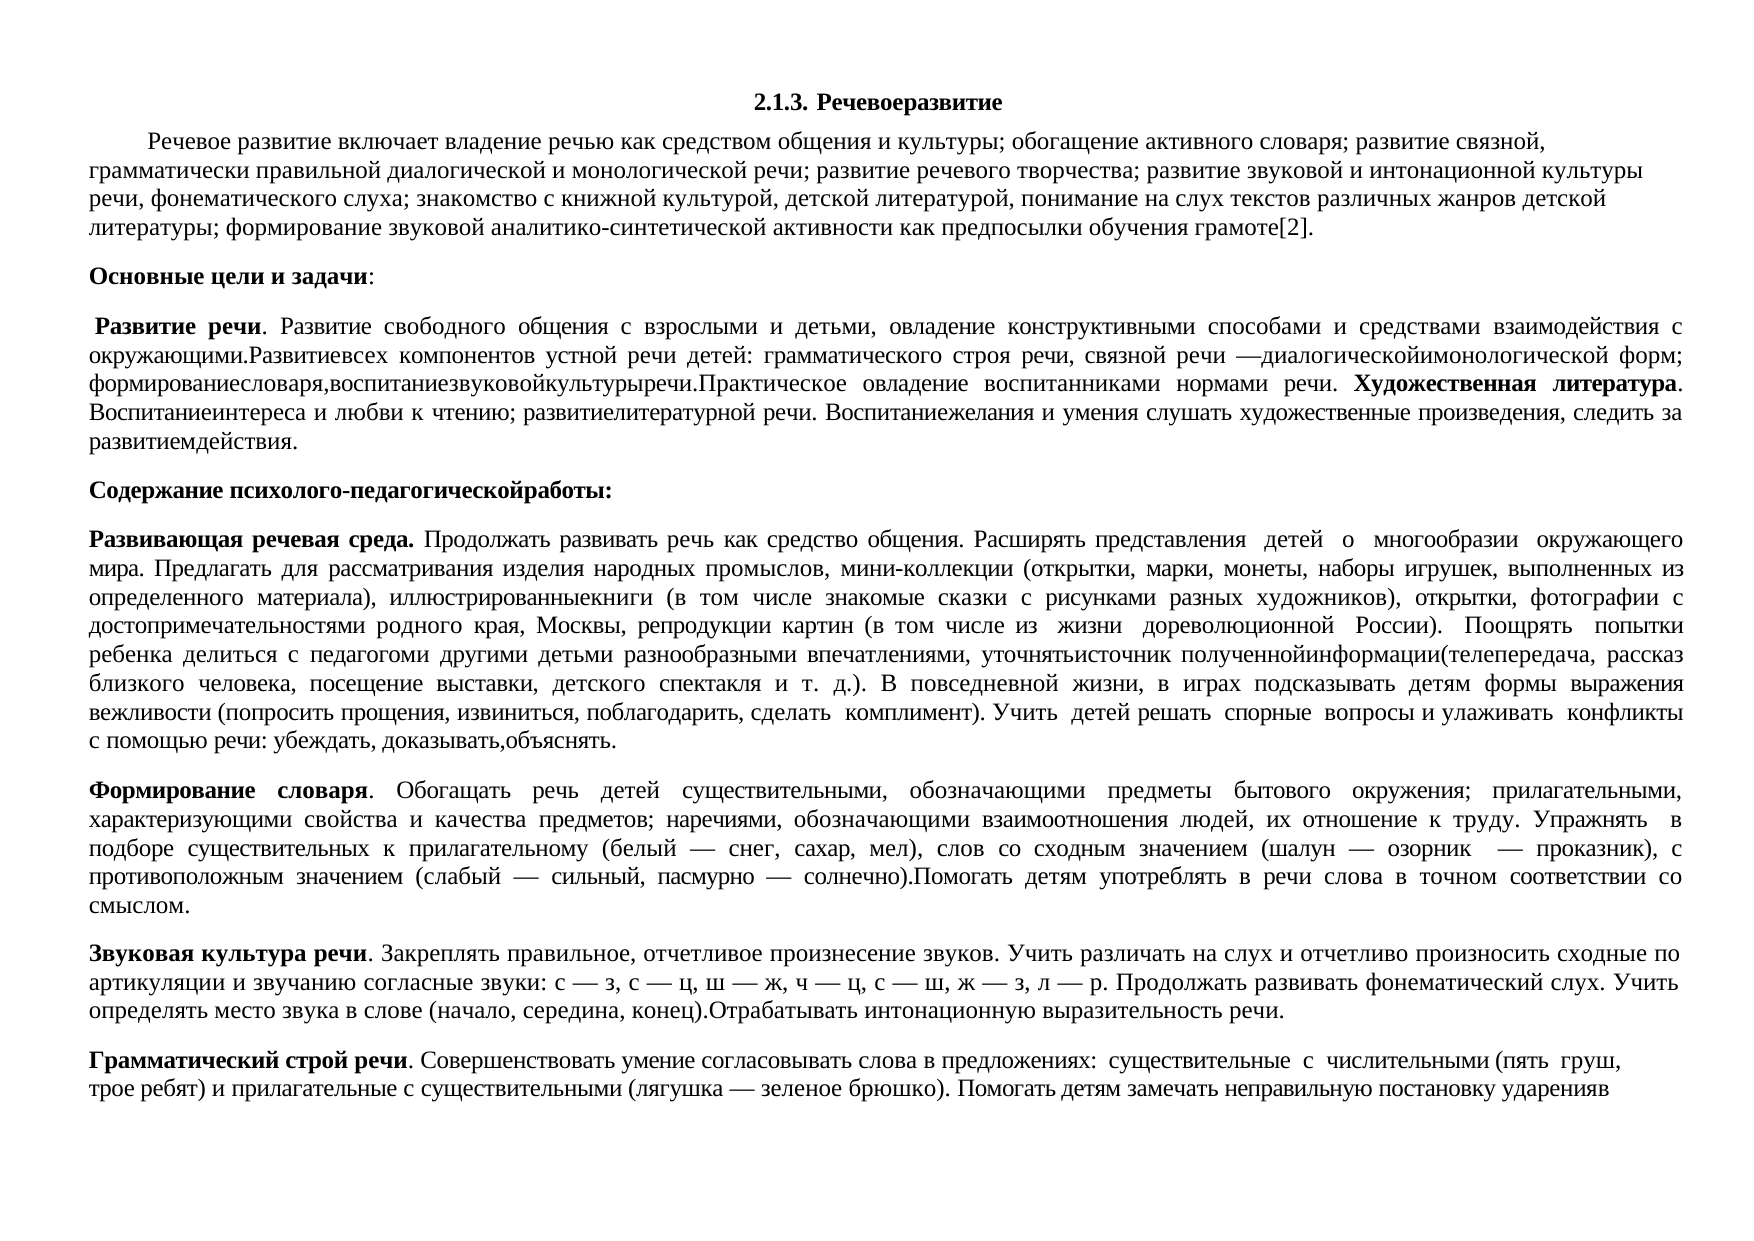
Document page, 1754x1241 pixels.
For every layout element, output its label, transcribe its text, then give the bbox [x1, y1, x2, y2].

list Речевоеразвитие [753, 87, 1752, 116]
text Формирование словаря. Обогащать речь детей существительными, обозначающими предметы бытового окружения; прилагательными, характеризующими свойства и качества предметов; наречиями, обозначающими взаимоотношения людей, их отношение к труду. Упражнять в подборе существительных к прилагательному (белый — снег, сахар, мел), слов со сходным значением (шалун — озорник — проказник), с противоположным значением (слабый — сильный, пасмурно — солнечно).Помогать детям употреблять в речи слова в точном соответствии со смыслом. [88, 775, 1682, 919]
text Речевое развитие включает владение речью как средством общения и культуры; обогащение активного словаря; развитие связной, грамматически правильной диалогической и монологической речи; развитие речевого творчества; развитие звуковой и интонационной культуры речи, фонематического слуха; знакомство с книжной культурой, детской литературой, понимание на слух текстов различных жанров детской литературы; формирование звуковой аналитико-синтетической активности как предпосылки обучения грамоте[2]. [88, 126, 1646, 241]
subtitle Содержание психолого-педагогическойработы: [88, 475, 1752, 503]
text Звуковая культура речи. Закреплять правильное, отчетливое произнесение звуков. Учить различать на слух и отчетливо произносить сходные по артикуляции и звучанию согласные звуки: с — з, с — ц, ш — ж, ч — ц, с — ш, ж — з, л — р. Продолжать развивать фонематический слух. Учить определять место звука в слове (начало, середина, конец).Отрабатывать интонационную выразительность речи. [88, 939, 1682, 1024]
subtitle Основные цели и задачи: [88, 261, 1752, 290]
text Грамматический строй речи. Совершенствовать умение согласовывать слова в предложениях: существительные с числительными (пять груш, трое ребят) и прилагательные с существительными (лягушка — зеленое брюшко). Помогать детям замечать неправильную постановку ударенияв [88, 1045, 1646, 1102]
text Развитие речи. Развитие свободного общения с взрослыми и детьми, овладение конструктивными способами и средствами взаимодействия с окружающими.Развитиевсех компонентов устной речи детей: грамматического строя речи, связной речи —диалогическойимонологической форм; формированиесловаря,воспитаниезвуковойкультурыречи.Практическое овладение воспитанниками нормами речи. Художественная литература. Воспитаниеинтереса и любви к чтению; развитиелитературной речи. Воспитаниежелания и умения слушать художественные произведения, следить за развитиемдействия. [88, 311, 1683, 455]
text Развивающая речевая среда. Продолжать развивать речь как средство общения. Расширять представления детей о многообразии окружающего мира. Предлагать для рассматривания изделия народных промыслов, мини-коллекции (открытки, марки, монеты, наборы игрушек, выполненных из определенного материала), иллюстрированныекниги (в том числе знакомые сказки с рисунками разных художников), открытки, фотографии с достопримечательностями родного края, Москвы, репродукции картин (в том числе из жизни дореволюционной России). Поощрять попытки ребенка делиться с педагогоми другими детьми разнообразными впечатлениями, уточнятьисточник полученнойинформации(телепередача, рассказ близкого человека, посещение выставки, детского спектакля и т. д.). В повседневной жизни, в играх подсказывать детям формы выражения вежливости (попросить прощения, извиниться, поблагодарить, сделать комплимент). Учить детей решать спорные вопросы и улаживать конфликты с помощью речи: убеждать, доказывать,объяснять. [88, 524, 1684, 754]
